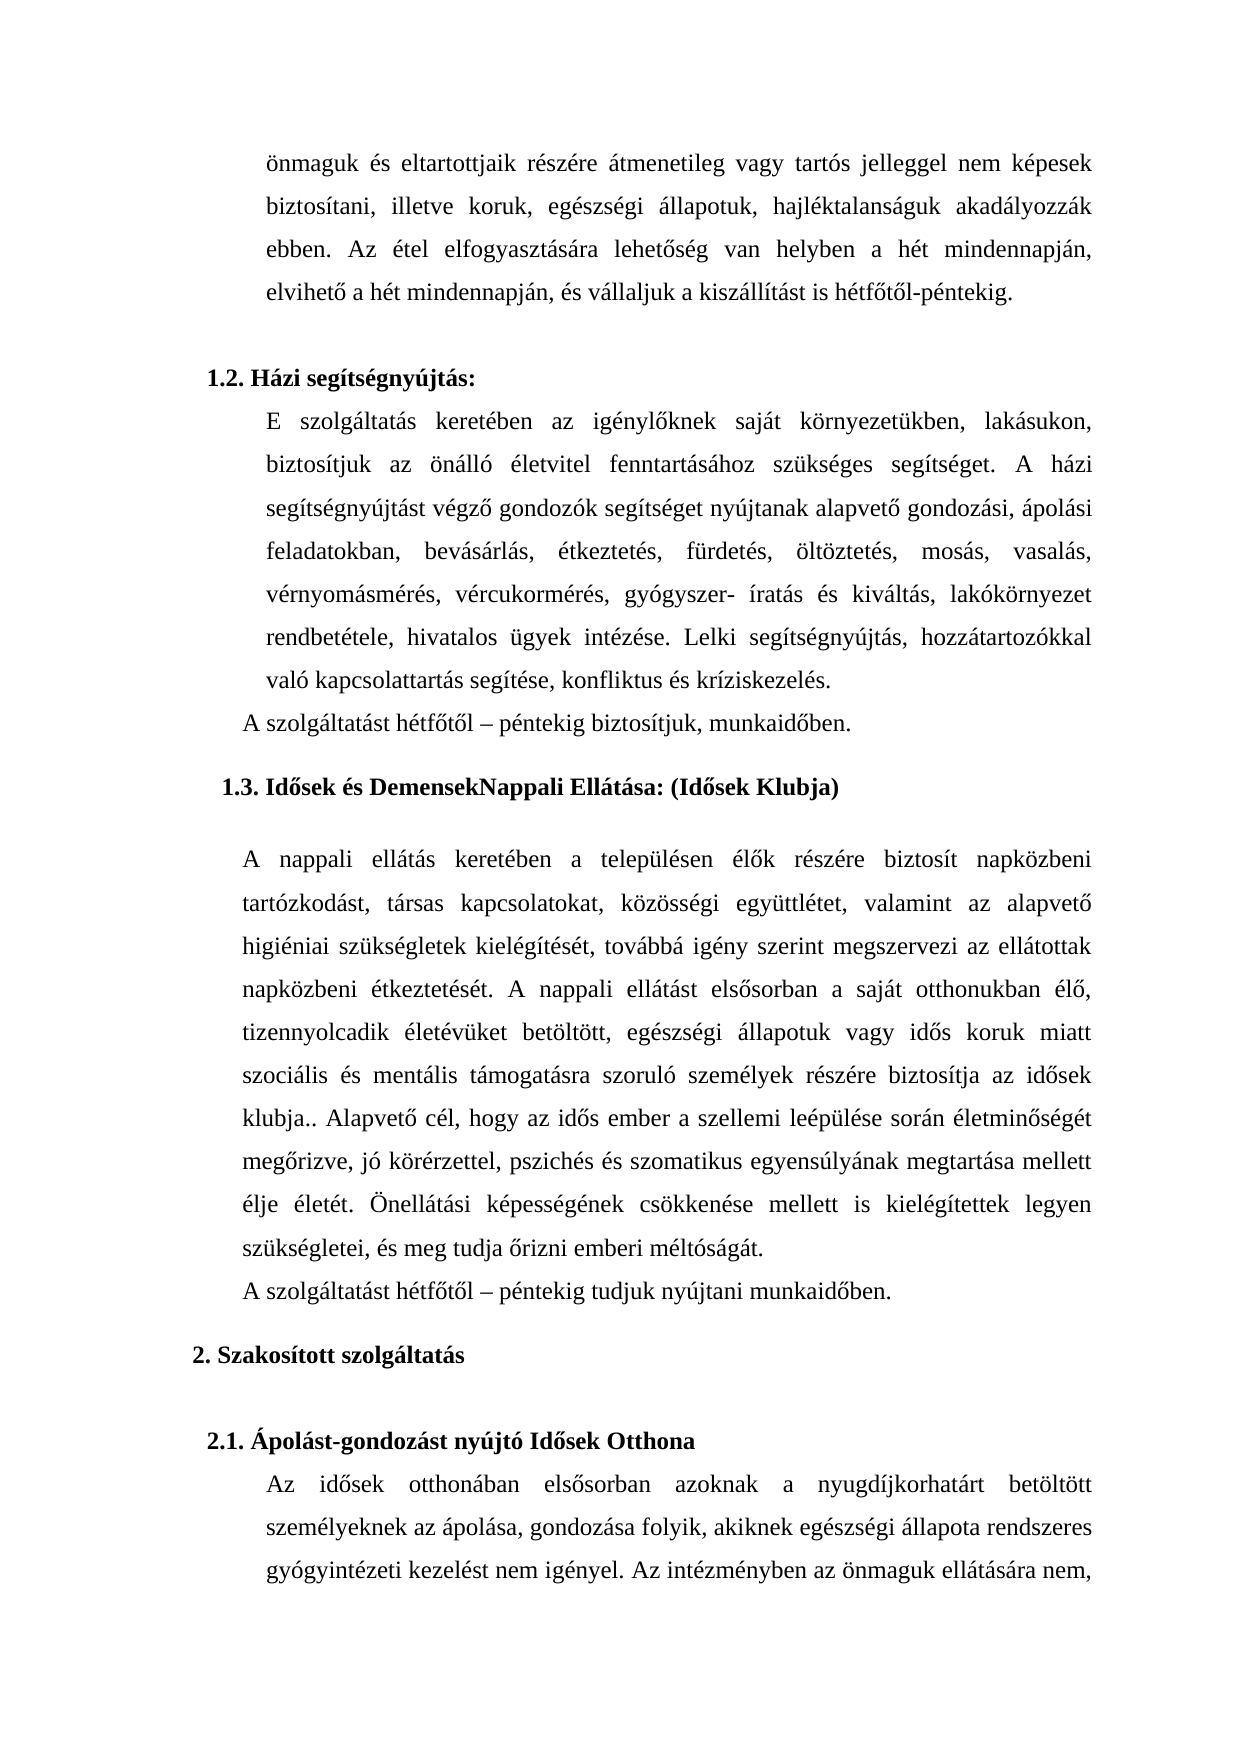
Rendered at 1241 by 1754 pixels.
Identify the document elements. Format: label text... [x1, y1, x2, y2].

text 2.1. Ápolást-gondozást nyújtó Idősek Otthona [148, 1426, 1093, 1455]
text A nappali ellátás keretében a településen élők részére biztosít napközbeni tartózkodást, társas kapcsolatokat, közösségi együttlétet, valamint az alapvető higiéniai szükségletek kielégítését, továbbá igény szerint megszervezi az ellátottak napközbeni étkeztetését. A nappali ellátást elsősorban a saját otthonukban élő, tizennyolcadik életévüket betöltött, egészségi állapotuk vagy idős koruk miatt szociális és mentális támogatásra szoruló személyek részére biztosítja az idősek klubja.. Alapvető cél, hogy az idős ember a szellemi leépülése során életminőségét megőrizve, jó körérzettel, pszichés és szomatikus egyensúlyának megtartása mellett élje életét. Önellátási képességének csökkenése mellett is kielégítettek legyen szükségletei, és meg tudja őrizni emberi méltóságát. [242, 844, 1093, 1261]
text 2. Szakosított szolgáltatás [192, 1340, 1093, 1368]
text A szolgáltatást hétfőtől – péntekig tudjuk nyújtani munkaidőben. [242, 1276, 1093, 1304]
text E szolgáltatás keretében az igénylőknek saját környezetükben, lakásukon, biztosítjuk az önálló életvitel fenntartásához szükséges segítséget. A házi segítségnyújtást végző gondozók segítséget nyújtanak alapvető gondozási, ápolási feladatokban, bevásárlás, étkeztetés, fürdetés, öltöztetés, mosás, vasalás, vérnyomásmérés, vércukormérés, gyógyszer- íratás és kiváltás, lakókörnyezet rendbetétele, hivatalos ügyek intézése. Lelki segítségnyújtás, hozzátartozókkal való kapcsolattartás segítése, konfliktus és kríziskezelés. [266, 406, 1093, 694]
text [266, 1469, 1093, 1584]
text A szolgáltatást hétfőtől – péntekig biztosítjuk, munkaidőben. [242, 708, 1093, 737]
text 1.2. Házi segítségnyújtás: [148, 363, 1093, 392]
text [266, 148, 1093, 306]
text 1.3. Idősek és DemensekNappali Ellátása: (Idősek Klubja) [148, 772, 1093, 801]
